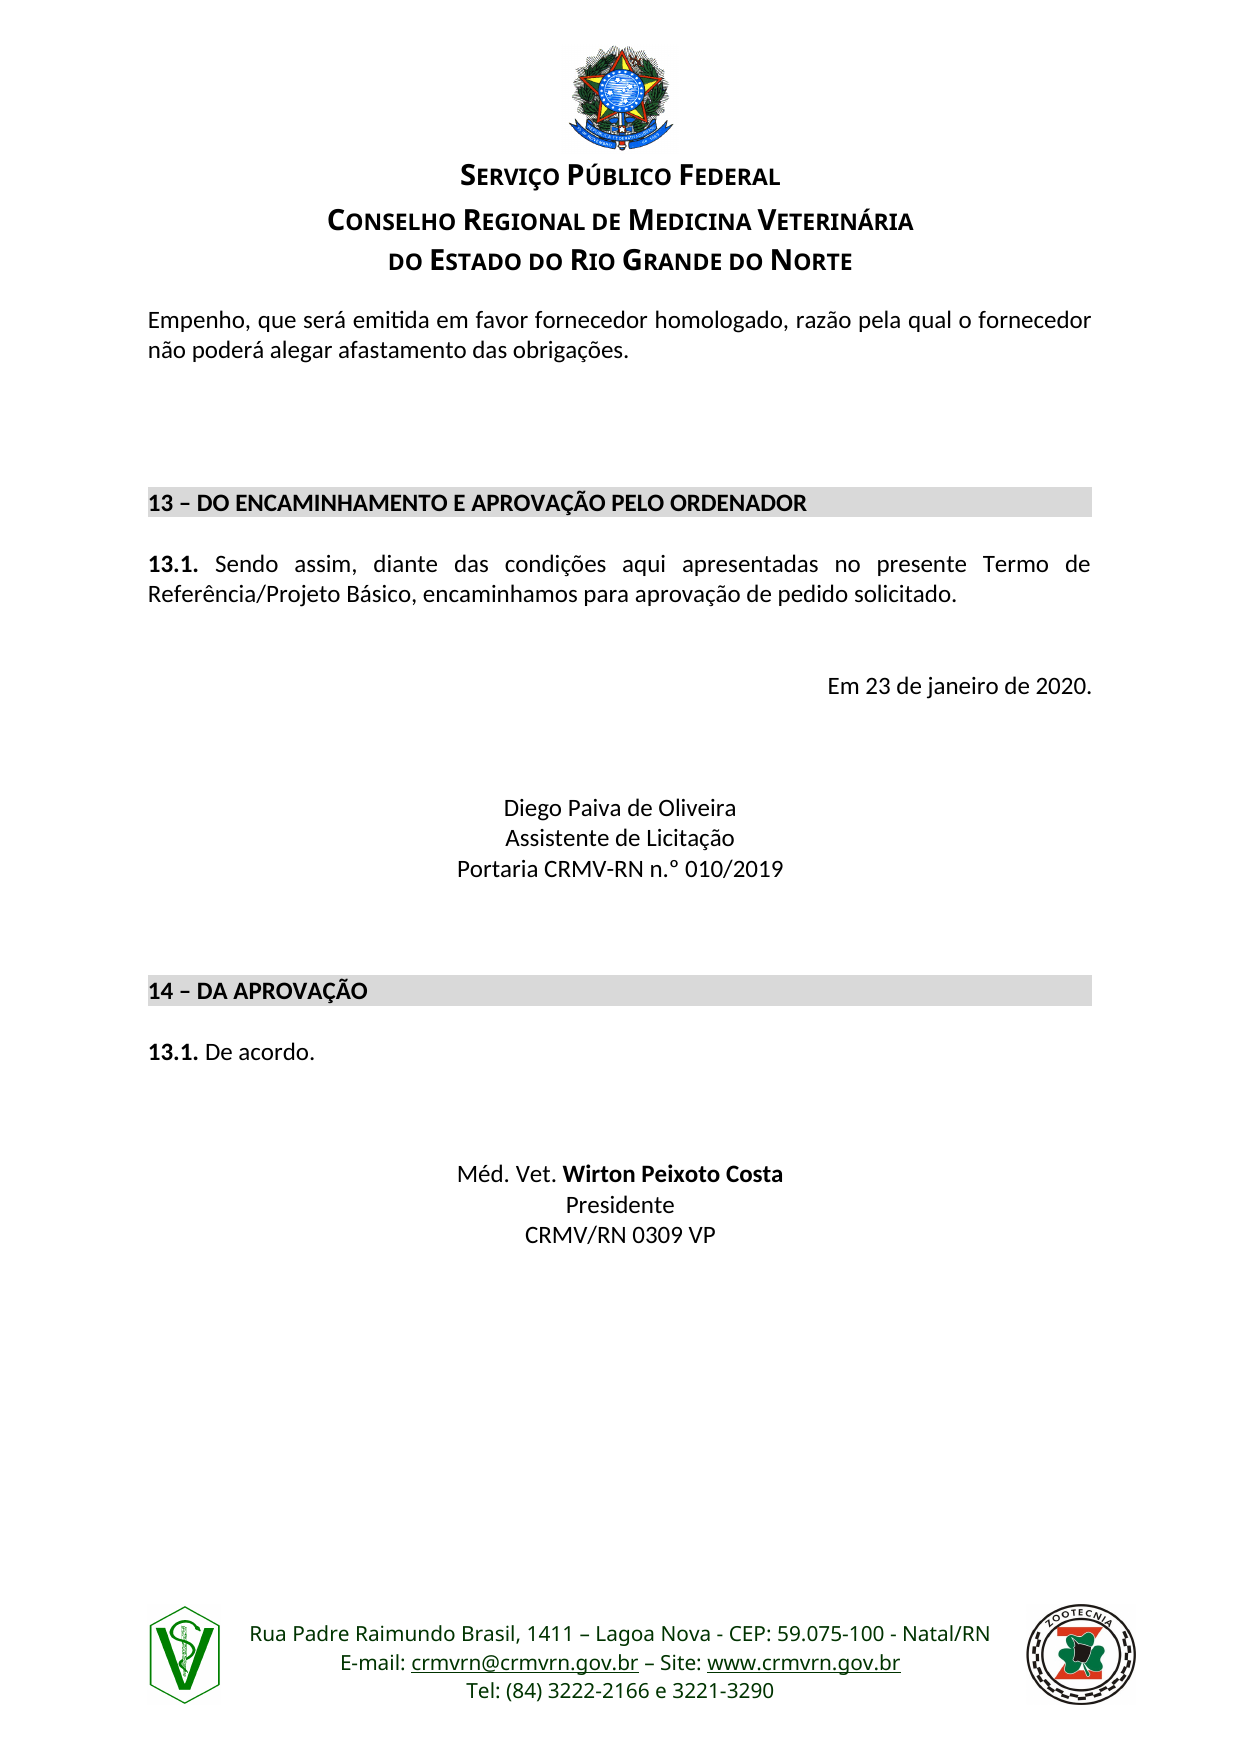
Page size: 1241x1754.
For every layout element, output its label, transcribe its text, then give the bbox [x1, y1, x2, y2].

text 13 – DO ENCAMINHAMENTO E APROVAÇÃO PELO ORDENADOR [148, 487, 1092, 517]
text Diego Paiva de Oliveira [148, 792, 1092, 823]
text 13.1. De acordo. [148, 1036, 1092, 1067]
text Assistente de Licitação [148, 823, 1092, 853]
text Em 23 de janeiro de 2020. [148, 670, 1092, 701]
text Presidente [148, 1189, 1092, 1219]
text Méd. Vet. Wirton Peixoto Costa [148, 1158, 1092, 1189]
picture [147, 1604, 222, 1705]
text 14 – DA APROVAÇÃO [148, 975, 1092, 1006]
text 13.1. Sendo assim, diante das condições aqui apresentadas no presente Termo de Referência/Projeto Básico, encaminhamos para aprovação de pedido solicitado. [148, 548, 1092, 609]
picture [560, 44, 680, 154]
text Portaria CRMV-RN n.º 010/2019 [148, 853, 1092, 884]
text CRMV/RN 0309 VP [148, 1219, 1092, 1250]
picture [1026, 1604, 1136, 1705]
